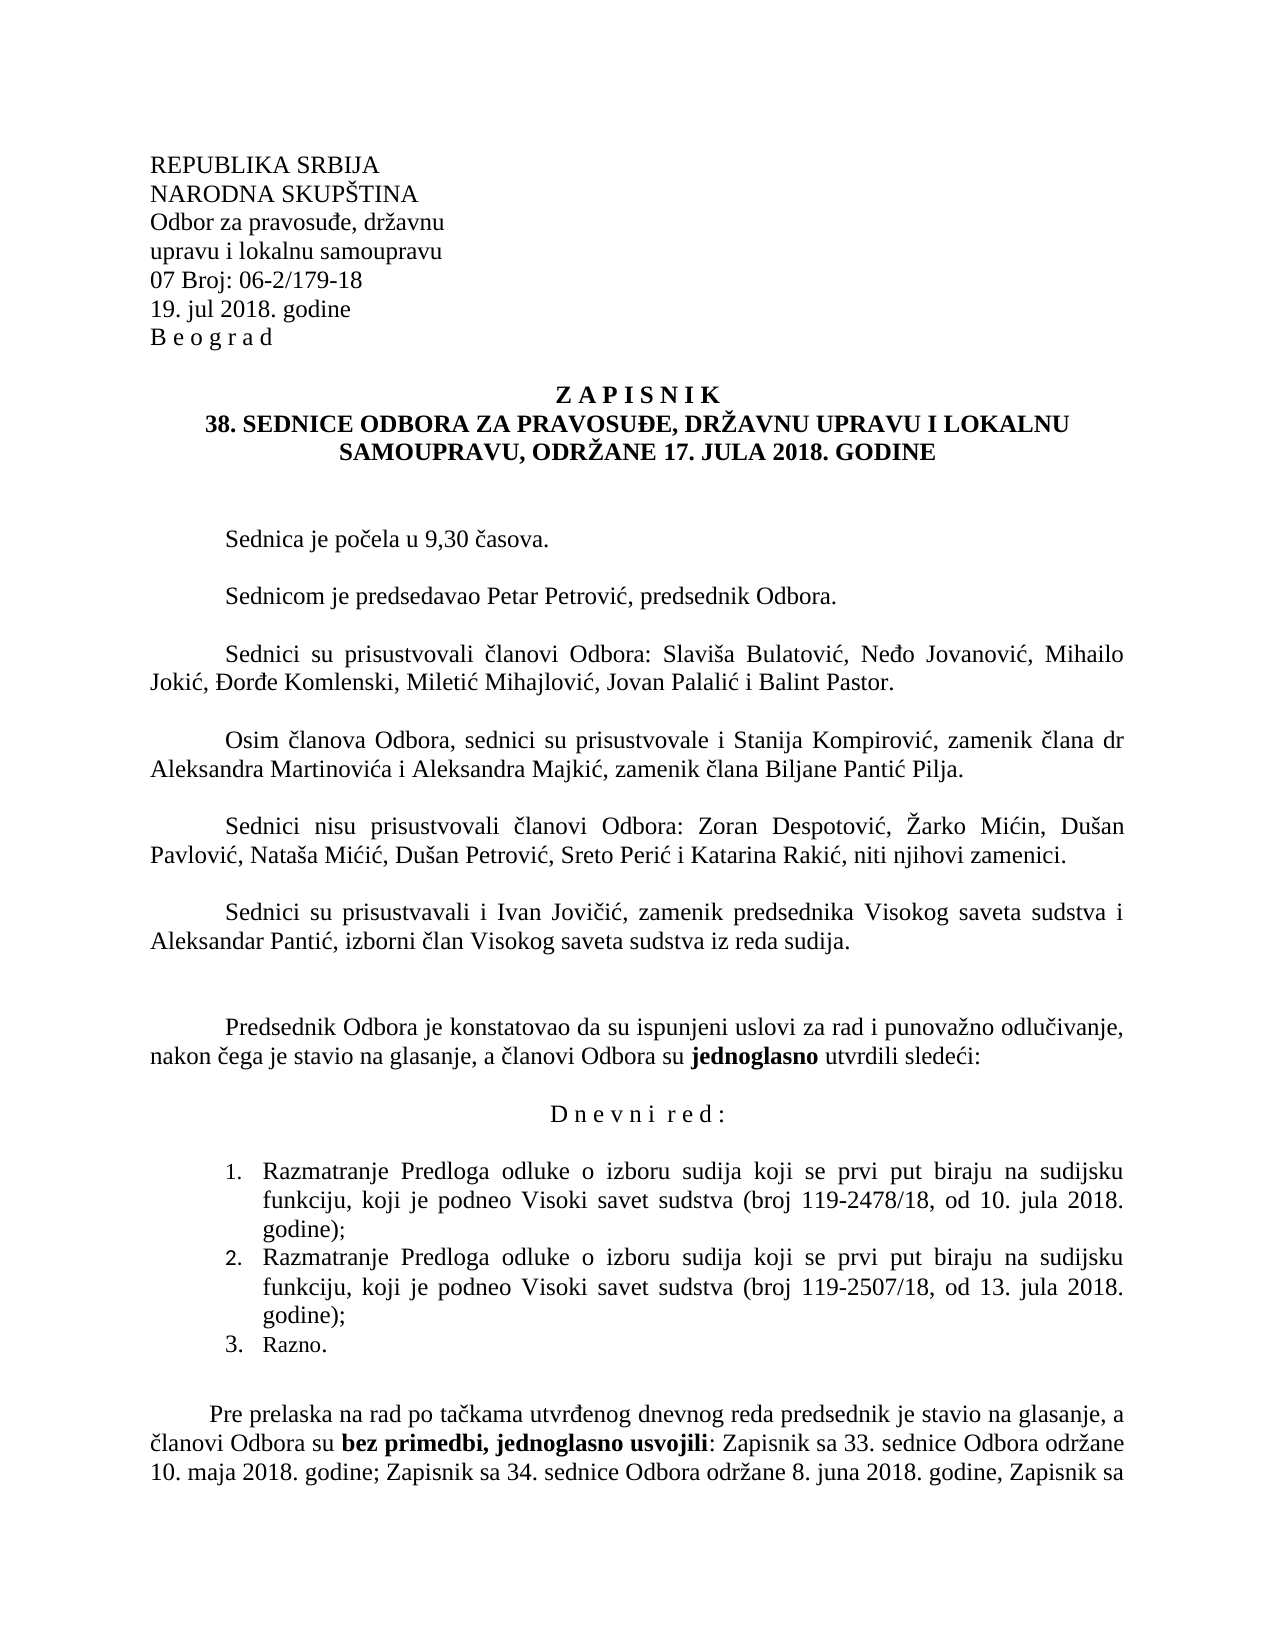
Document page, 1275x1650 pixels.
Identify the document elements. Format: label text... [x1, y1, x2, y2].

text REPUBLIKA SRBIJA [150, 150, 1125, 179]
text 07 Broj: 06-2/179-18 [150, 265, 1125, 294]
list Razno. [225, 1329, 1125, 1358]
text Sednicom je predsedavao Petar Petrović, predsednik Odbora. [150, 581, 1125, 610]
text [150, 1399, 1125, 1485]
text Sednica je počela u 9,30 časova. [150, 524, 1125, 552]
text Sednici su prisustvovali članovi Odbora: Slaviša Bulatović, Neđo Jovanović, Mihailo Jokić, Đorđe Komlenski, Miletić Mihajlović, Jovan Palalić i Balint Pastor. [150, 639, 1125, 696]
text Sednici nisu prisustvovali članovi Odbora: Zoran Despotović, Žarko Mićin, Dušan Pavlović, Nataša Mićić, Dušan Petrović, Sreto Perić i Katarina Rakić, niti njihovi zamenici. [150, 811, 1125, 869]
list Razmatranje Predloga odluke o izboru sudija koji se prvi put biraju na sudijsku funkciju, koji je podneo Visoki savet sudstva (broj 119-2507/18, od 13. jula 2018. godine); [225, 1242, 1125, 1329]
text 19. jul 2018. godine [150, 294, 1125, 322]
text 38. SEDNICE ODBORA ZA PRAVOSUĐE, DRŽAVNU UPRAVU I LOKALNU SAMOUPRAVU, ODRŽANE 17. JULA 2018. GODINE [150, 409, 1125, 466]
text Sednici su prisustvavali i Ivan Jovičić, zamenik predsednika Visokog saveta sudstva i Aleksandar Pantić, izborni član Visokog saveta sudstva iz reda sudija. [150, 897, 1125, 955]
text Odbor za pravosuđe, državnu [150, 207, 1125, 236]
text B e o g r a d [150, 322, 1125, 351]
text Z A P I S N I K [150, 380, 1125, 409]
text Osim članova Odbora, sednici su prisustvovale i Stanija Kompirović, zamenik člana dr Aleksandra Martinovića i Aleksandra Majkić, zamenik člana Biljane Pantić Pilja. [150, 725, 1125, 782]
text Predsednik Odbora je konstatovao da su ispunjeni uslovi za rad i punovažno odlučivanje, nakon čega je stavio na glasanje, a članovi Odbora su jednoglasno utvrdili sledeći: [150, 1012, 1125, 1070]
list Razmatranje Predloga odluke o izboru sudija koji se prvi put biraju na sudijsku funkciju, koji je podneo Visoki savet sudstva (broj 119-2478/18, od 10. jula 2018. godine); [225, 1156, 1125, 1242]
text D n e v n i r e d : [150, 1099, 1125, 1127]
text upravu i lokalnu samoupravu [150, 236, 1125, 265]
text NARODNA SKUPŠTINA [150, 179, 1125, 207]
